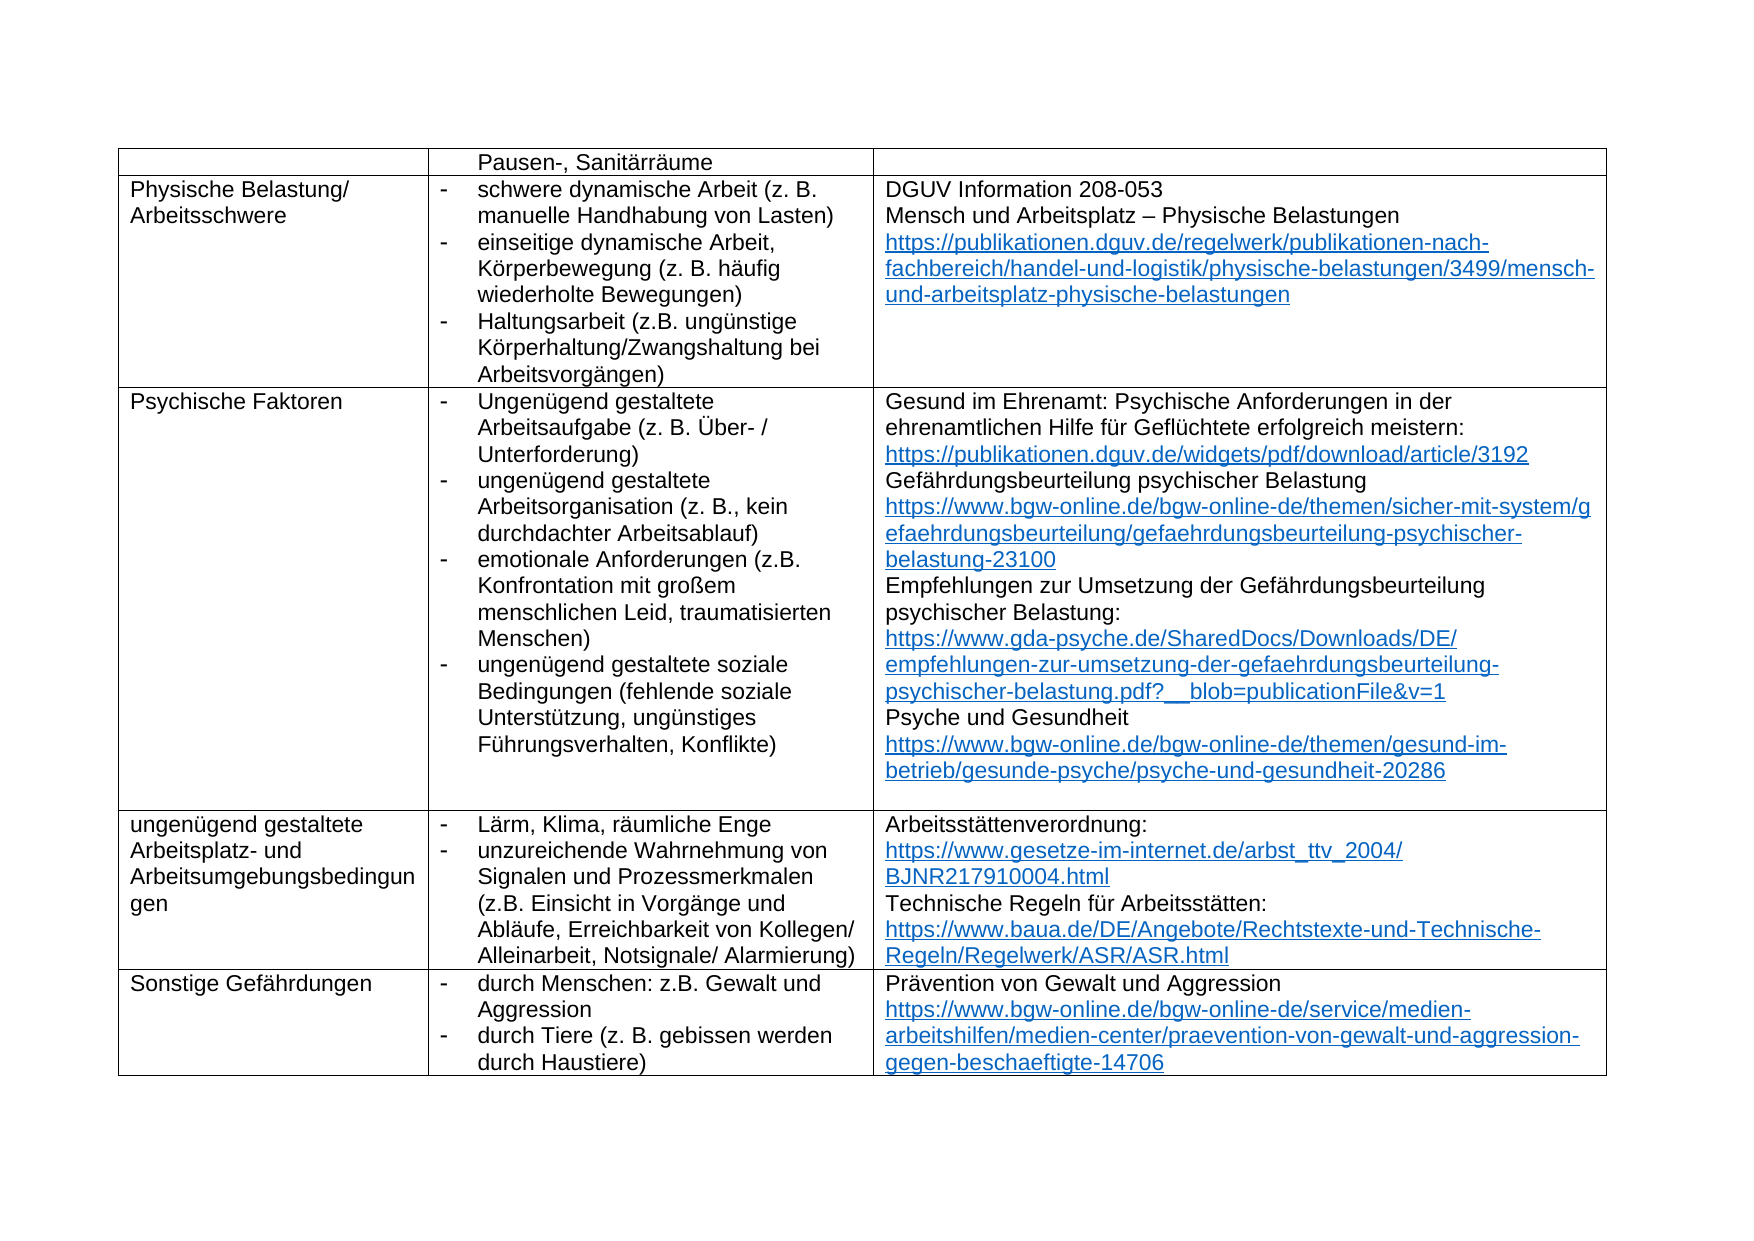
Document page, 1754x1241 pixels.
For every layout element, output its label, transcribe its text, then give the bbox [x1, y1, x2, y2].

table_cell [429, 149, 873, 175]
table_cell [429, 970, 873, 1075]
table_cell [874, 149, 1606, 175]
table_cell Ungenügend gestaltete Arbeitsaufgabe (z. B. Über- / Unterforderung) ungenügend gestaltete Arbeitsorganisation (z. B., kein durchdachter Arbeitsablauf) emotionale Anforderungen (z.B. Konfrontation mit großem menschlichen Leid, traumatisierten Menschen) ungenügend gestaltete soziale Bedingungen (fehlende soziale Unterstützung, ungünstiges Führungsverhalten, Konflikte) [429, 388, 873, 809]
table_cell Psychische Faktoren [119, 388, 428, 809]
table_cell schwere dynamische Arbeit (z. B. manuelle Handhabung von Lasten) einseitige dynamische Arbeit, Körperbewegung (z. B. häufig wiederholte Bewegungen) Haltungsarbeit (z.B. ungünstige Körperhaltung/Zwangshaltung bei Arbeitsvorgängen) [429, 176, 873, 387]
table_cell Physische Belastung/ Arbeitsschwere [119, 176, 428, 387]
table_cell DGUV Information 208-053 Mensch und Arbeitsplatz – Physische Belastungen https://publikationen.dguv.de/regelwerk/publikationen-nach-fachbereich/handel-und-logistik/physische-belastungen/3499/mensch-und-arbeitsplatz-physische-belastungen [874, 176, 1606, 387]
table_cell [119, 149, 428, 175]
table_cell Gesund im Ehrenamt: Psychische Anforderungen in der ehrenamtlichen Hilfe für Geflüchtete erfolgreich meistern: https://publikationen.dguv.de/widgets/pdf/download/article/3192 Gefährdungsbeurteilung psychischer Belastung https://www.bgw-online.de/bgw-online-de/themen/sicher-mit-system/gefaehrdungsbeurteilung/gefaehrdungsbeurteilung-psychischer-belastung-23100 Empfehlungen zur Umsetzung der Gefährdungsbeurteilung psychischer Belastung: https://www.gda-psyche.de/SharedDocs/Downloads/DE/empfehlungen-zur-umsetzung-der-gefaehrdungsbeurteilung-psychischer-belastung.pdf?__blob=publicationFile&v=1 Psyche und Gesundheit https://www.bgw-online.de/bgw-online-de/themen/gesund-im-betrieb/gesunde-psyche/psyche-und-gesundheit-20286 [874, 388, 1606, 809]
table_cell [119, 970, 428, 1075]
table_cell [874, 970, 1606, 1075]
table_cell ungenügend gestaltete Arbeitsplatz- und Arbeitsumgebungsbedingungen [119, 811, 428, 969]
table_cell Lärm, Klima, räumliche Enge unzureichende Wahrnehmung von Signalen und Prozessmerkmalen (z.B. Einsicht in Vorgänge und Abläufe, Erreichbarkeit von Kollegen/ Alleinarbeit, Notsignale/ Alarmierung) [429, 811, 873, 969]
